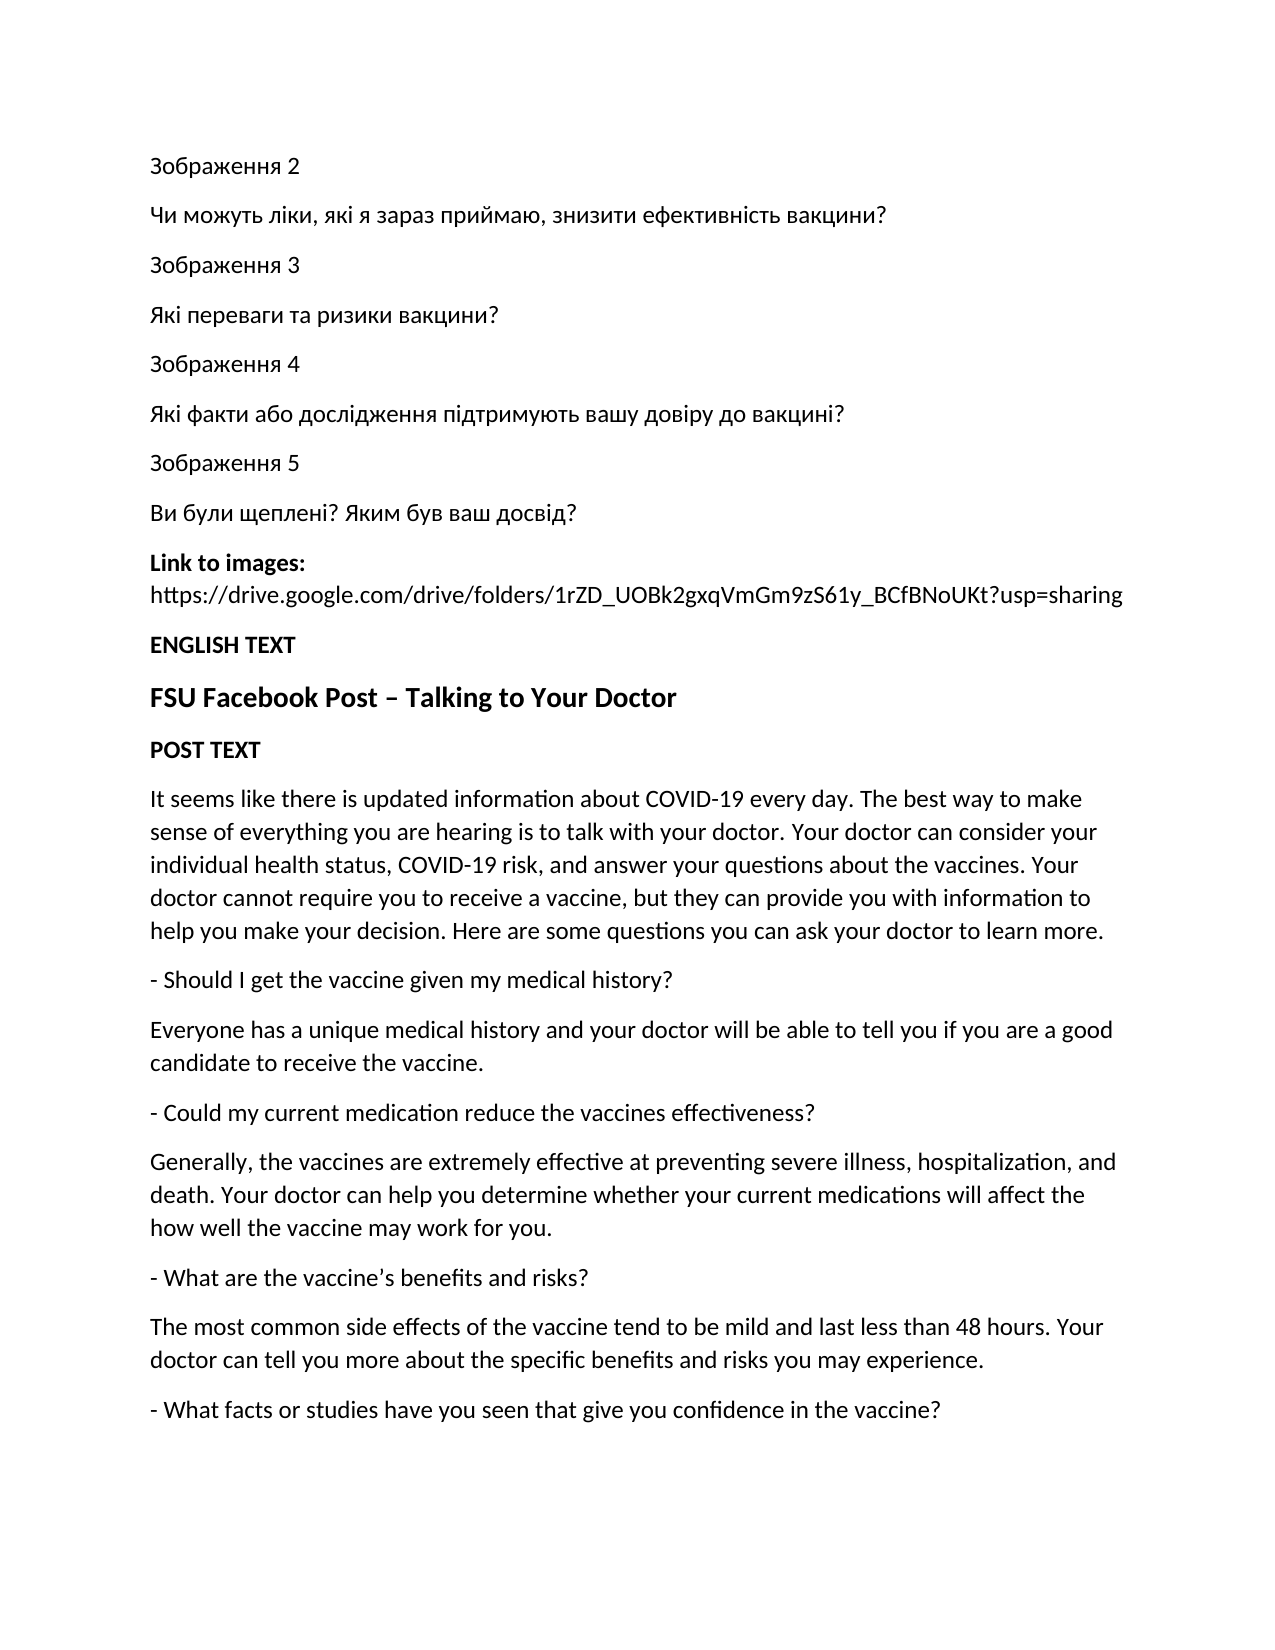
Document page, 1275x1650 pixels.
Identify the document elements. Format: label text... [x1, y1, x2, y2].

text Чи можуть ліки, які я зараз приймаю, знизити ефективність вакцини? [150, 199, 1125, 230]
text Generally, the vaccines are extremely effective at preventing severe illness, hospitalization, and death. Your doctor can help you determine whether your current medications will affect the how well the vaccine may work for you. [150, 1146, 1125, 1243]
text Які факти або дослідження підтримують вашу довіру до вакцинi? [150, 398, 1125, 428]
text Link to images: https://drive.google.com/drive/folders/1rZD_UOBk2gxqVmGm9zS61y_BCfBNoUKt?usp=sharing [150, 547, 1125, 610]
text - Should I get the vaccine given my medical history? [150, 965, 1125, 995]
text Зображення 5 [150, 447, 1125, 478]
text Які переваги та ризики вакцини? [150, 299, 1125, 329]
text FSU Facebook Post – Talking to Your Doctor [150, 679, 1125, 714]
text Зображення 2 [150, 150, 1125, 181]
text Ви були щеплені? Яким був ваш досвід? [150, 497, 1125, 528]
text - Could my current medication reduce the vaccines effectiveness? [150, 1097, 1125, 1127]
text Зображення 4 [150, 348, 1125, 379]
text - What are the vaccine’s benefits and risks? [150, 1262, 1125, 1292]
text The most common side effects of the vaccine tend to be mild and last less than 48 hours. Your doctor can tell you more about the specific benefits and risks you may experience. [150, 1311, 1125, 1375]
text POST TEXT [150, 734, 1125, 764]
text - What facts or studies have you seen that give you confidence in the vaccine? [150, 1394, 1125, 1424]
text Зображення 3 [150, 249, 1125, 280]
text It seems like there is updated information about COVID-19 every day. The best way to make sense of everything you are hearing is to talk with your doctor. Your doctor can consider your individual health status, COVID-19 risk, and answer your questions about the vaccines. Your doctor cannot require you to receive a vaccine, but they can provide you with information to help you make your decision. Here are some questions you can ask your doctor to learn more. [150, 783, 1125, 946]
text ENGLISH TEXT [150, 629, 1125, 660]
text Everyone has a unique medical history and your doctor will be able to tell you if you are a good candidate to receive the vaccine. [150, 1014, 1125, 1078]
